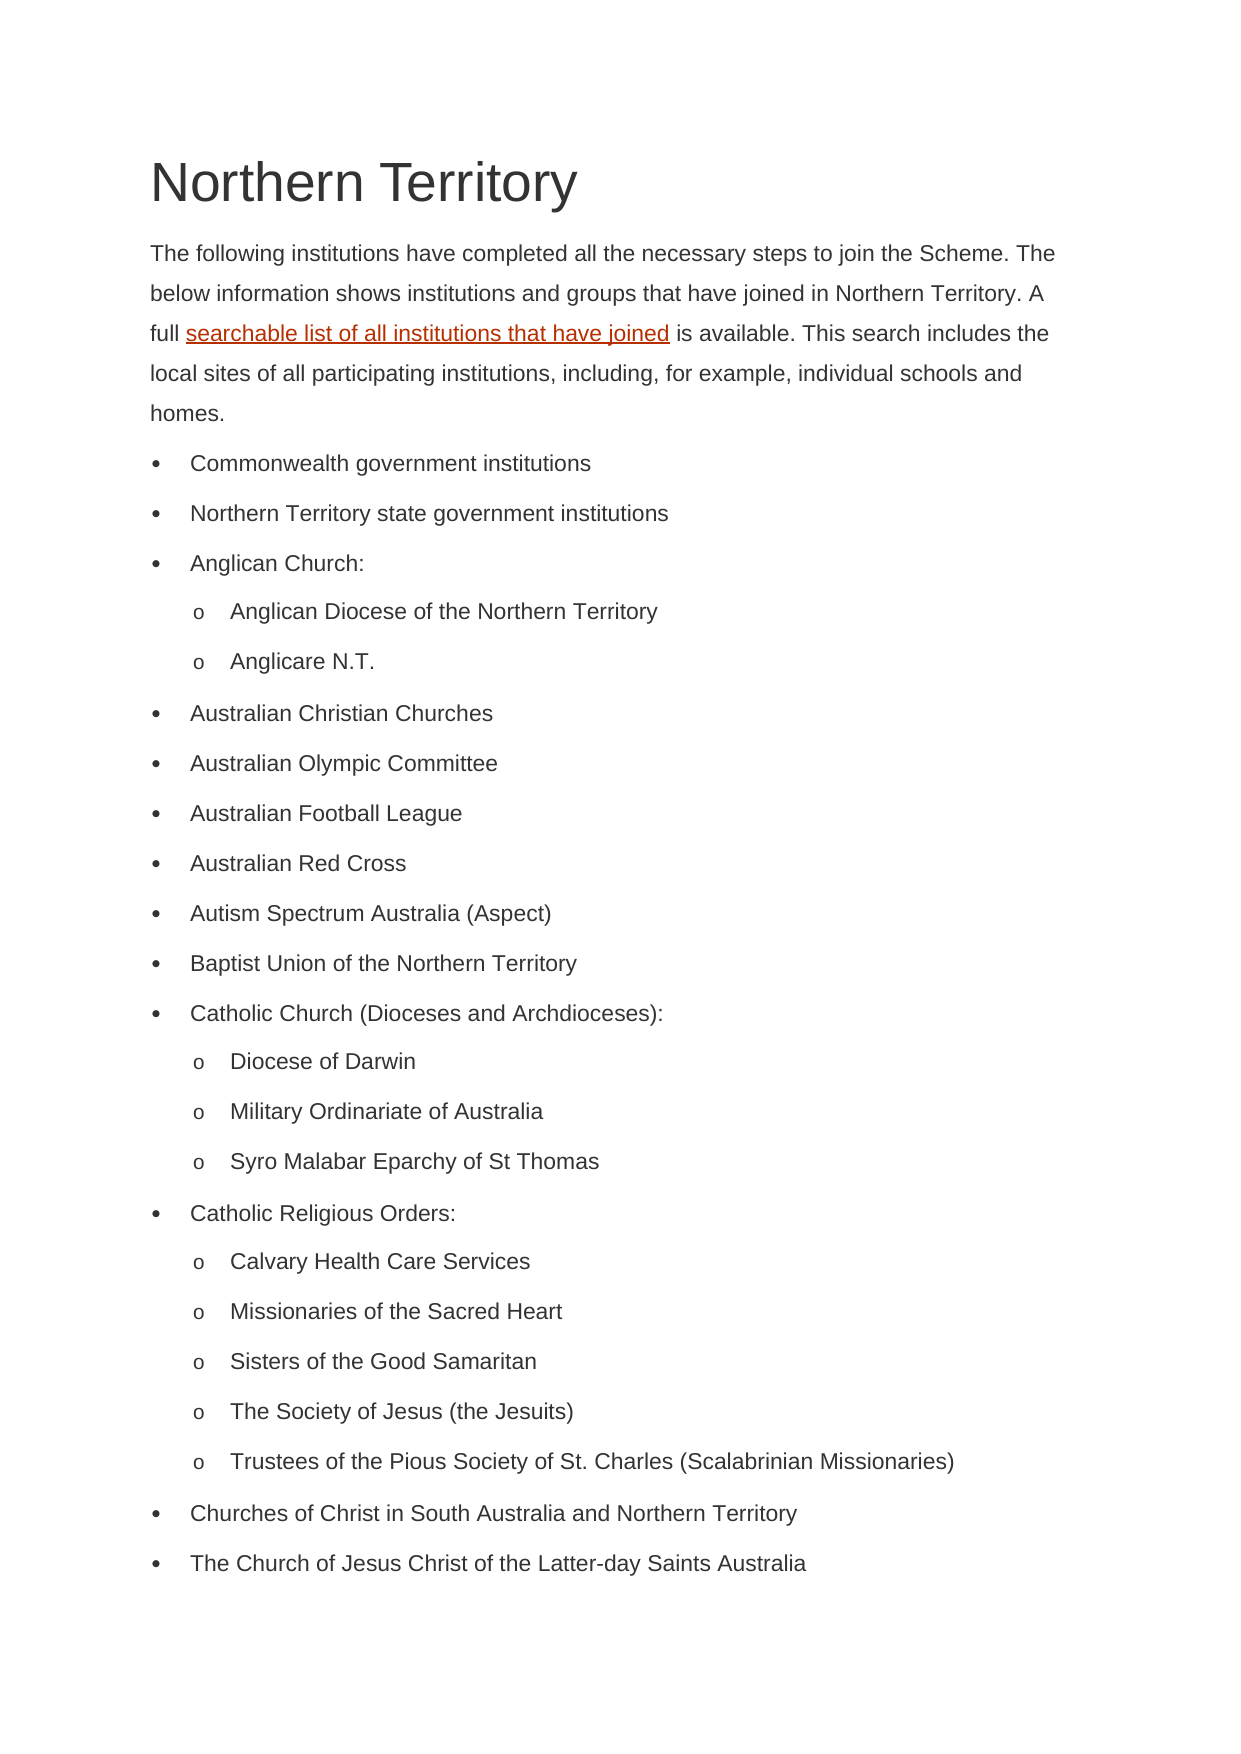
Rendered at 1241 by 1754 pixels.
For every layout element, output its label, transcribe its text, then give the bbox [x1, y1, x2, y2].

list Calvary Health Care Services [192, 1238, 1090, 1276]
text The following institutions have completed all the necessary steps to join the Scheme. The below information shows institutions and groups that have joined in Northern Territory. A full searchable list of all institutions that have joined is available. This search includes the local sites of all participating institutions, including, for example, individual schools and homes. [150, 226, 1090, 426]
list Commonwealth government institutions [152, 438, 1090, 476]
text Northern Territory [150, 150, 1090, 213]
list Syro Malabar Eparchy of St Thomas [192, 1138, 1090, 1176]
list Anglican Diocese of the Northern Territory [192, 588, 1090, 626]
list Military Ordinariate of Australia [192, 1088, 1090, 1126]
list Australian Football League [152, 788, 1090, 826]
list Baptist Union of the Northern Territory [152, 938, 1090, 976]
list Diocese of Darwin [192, 1038, 1090, 1076]
list Anglican Church: [152, 538, 1090, 576]
list Churches of Christ in South Australia and Northern Territory [152, 1488, 1090, 1526]
list Australian Christian Churches [152, 688, 1090, 726]
list Anglicare N.T. [192, 638, 1090, 676]
list Australian Olympic Committee [152, 738, 1090, 776]
list Catholic Church (Dioceses and Archdioceses): [152, 988, 1090, 1026]
list The Church of Jesus Christ of the Latter-day Saints Australia [152, 1538, 1090, 1576]
list Autism Spectrum Australia (Aspect) [152, 888, 1090, 926]
list Australian Red Cross [152, 838, 1090, 876]
list Sisters of the Good Samaritan [192, 1338, 1090, 1376]
list Trustees of the Pious Society of St. Charles (Scalabrinian Missionaries) [192, 1438, 1090, 1476]
list Missionaries of the Sacred Heart [192, 1288, 1090, 1326]
list The Society of Jesus (the Jesuits) [192, 1388, 1090, 1426]
list Catholic Religious Orders: [152, 1188, 1090, 1226]
list Northern Territory state government institutions [152, 488, 1090, 526]
